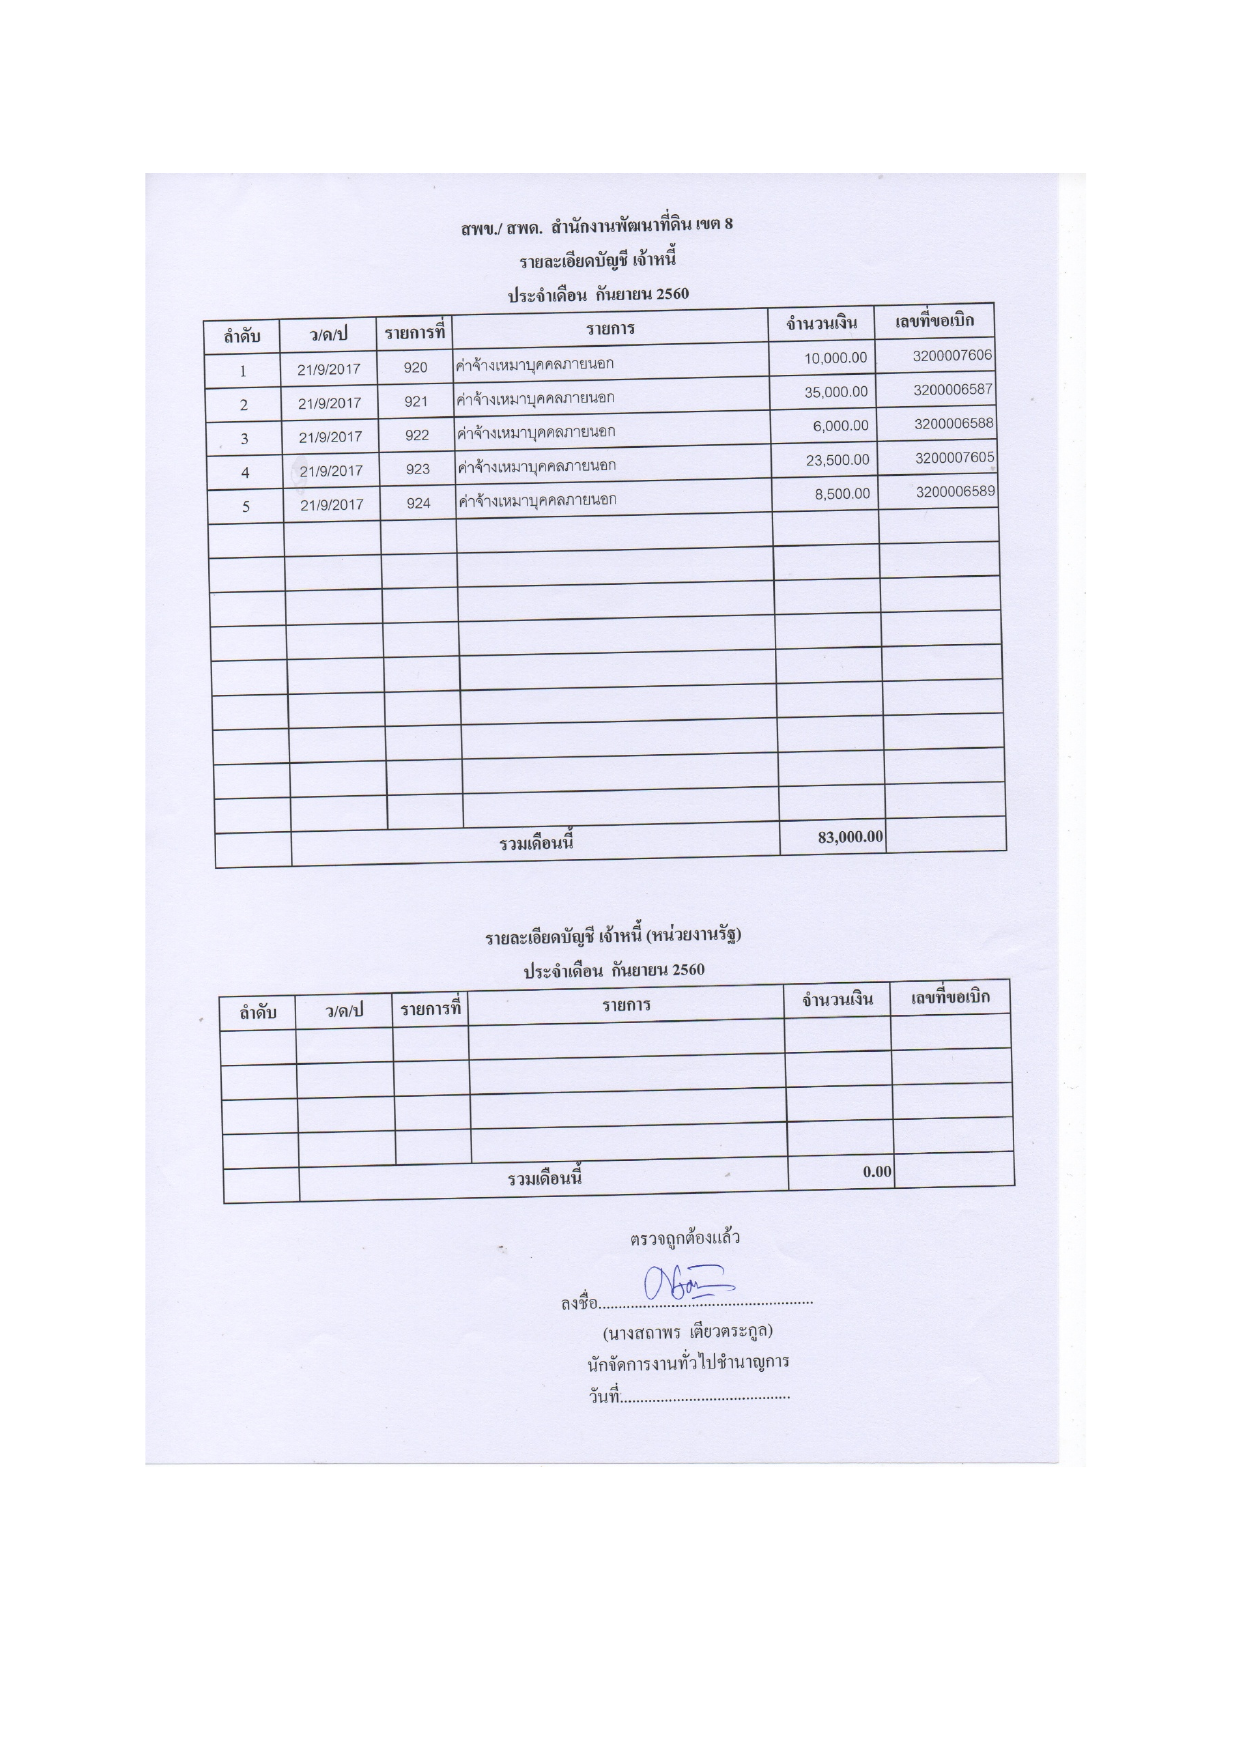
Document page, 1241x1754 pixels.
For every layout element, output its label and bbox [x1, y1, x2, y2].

picture [145, 173, 1087, 1467]
